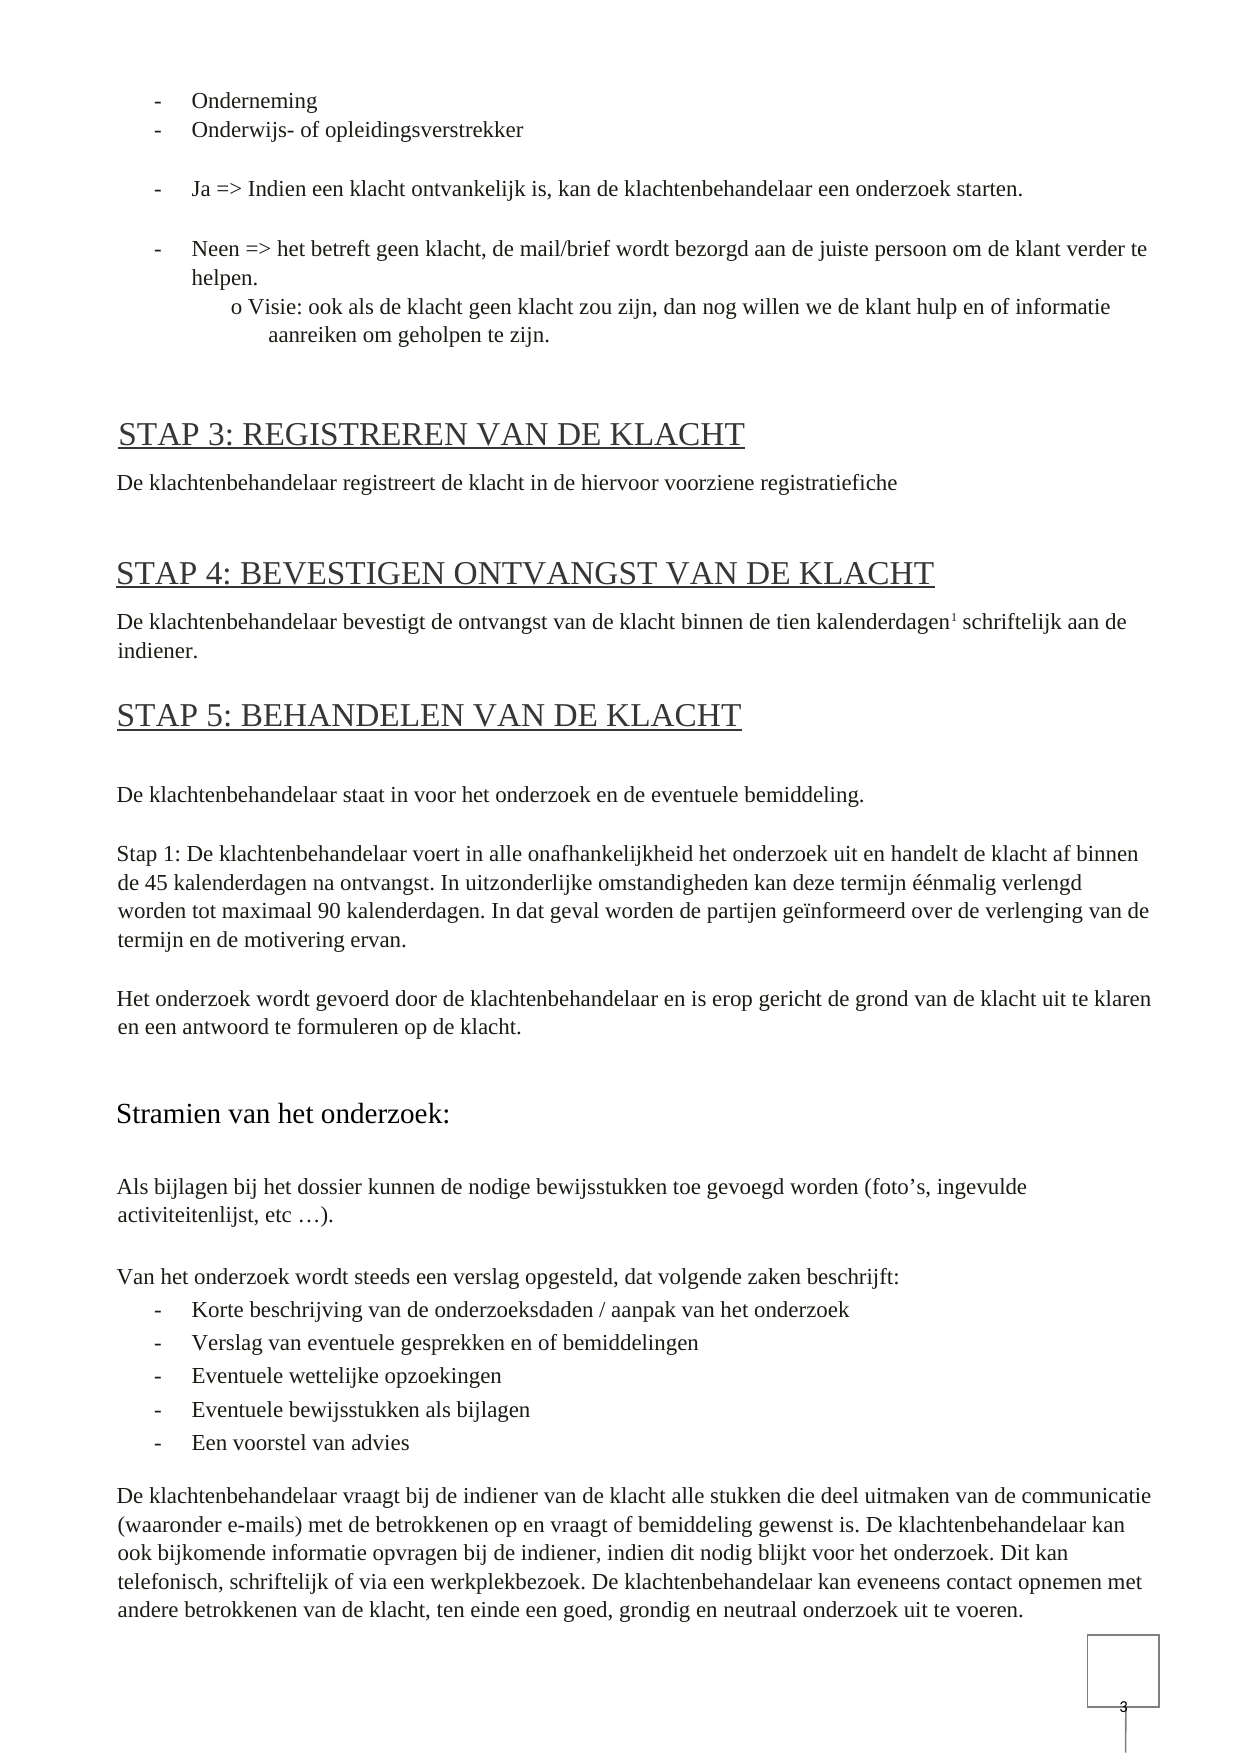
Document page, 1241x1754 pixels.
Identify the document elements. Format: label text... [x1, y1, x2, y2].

text Het onderzoek wordt gevoerd door de klachtenbehandelaar en is erop gericht de grond van de klacht uit te klaren en een antwoord te formuleren op de klacht. [116, 985, 1153, 1039]
list Neen => het betreft geen klacht, de mail/brief wordt bezorgd aan de juiste persoon om de klant verder te helpen. [154, 235, 1157, 290]
list Eventuele bewijsstukken als bijlagen [154, 1396, 1157, 1422]
text De klachtenbehandelaar bevestigt de ontvangst van de klacht binnen de tien kalenderdagen1 schriftelijk aan de indiener. [116, 608, 1153, 663]
text De klachtenbehandelaar vraagt bij de indiener van de klacht alle stukken die deel uitmaken van de communicatie (waaronder e-mails) met de betrokkenen op en vraagt of bemiddeling gewenst is. De klachtenbehandelaar kan ook bijkomende informatie opvragen bij de indiener, indien dit nodig blijkt voor het onderzoek. Dit kan telefonisch, schriftelijk of via een werkplekbezoek. De klachtenbehandelaar kan eveneens contact opnemen met andere betrokkenen van de klacht, ten einde een goed, grondig en neutraal onderzoek uit te voeren. [116, 1482, 1153, 1623]
text De klachtenbehandelaar registreert de klacht in de hiervoor voorziene registratiefiche [116, 469, 987, 496]
list Onderwijs- of opleidingsverstrekker [154, 116, 1157, 143]
text Stramien van het onderzoek: [116, 1097, 1161, 1130]
subtitle STAP 3: REGISTREREN VAN DE KLACHT [118, 414, 1161, 452]
list Een voorstel van advies [154, 1429, 1157, 1455]
list Onderneming [154, 87, 1157, 114]
text Stap 1: De klachtenbehandelaar voert in alle onafhankelijkheid het onderzoek uit en handelt de klacht af binnen de 45 kalenderdagen na ontvangst. In uitzonderlijke omstandigheden kan deze termijn éénmalig verlengd worden tot maximaal 90 kalenderdagen. In dat geval worden de partijen geïnformeerd over de verlenging van de termijn en de motivering ervan. [116, 840, 1153, 952]
subtitle STAP 5: BEHANDELEN VAN DE KLACHT [116, 696, 1161, 734]
text o Visie: ook als de klacht geen klacht zou zijn, dan nog willen we de klant hulp en of informatie aanreiken om geholpen te zijn. [231, 293, 1157, 347]
list Ja => Indien een klacht ontvankelijk is, kan de klachtenbehandelaar een onderzoek starten. [154, 175, 1157, 202]
list Verslag van eventuele gesprekken en of bemiddelingen [154, 1329, 1157, 1356]
text Van het onderzoek wordt steeds een verslag opgesteld, dat volgende zaken beschrijft: [116, 1263, 1153, 1289]
text De klachtenbehandelaar staat in voor het onderzoek en de eventuele bemiddeling. [116, 781, 1153, 808]
subtitle STAP 4: BEVESTIGEN ONTVANGST VAN DE KLACHT [116, 553, 1161, 591]
list Korte beschrijving van de onderzoeksdaden / aanpak van het onderzoek [154, 1296, 1157, 1322]
text Als bijlagen bij het dossier kunnen de nodige bewijsstukken toe gevoegd worden (foto’s, ingevulde activiteitenlijst, etc …). [116, 1173, 1153, 1228]
list Eventuele wettelijke opzoekingen [154, 1362, 1157, 1389]
